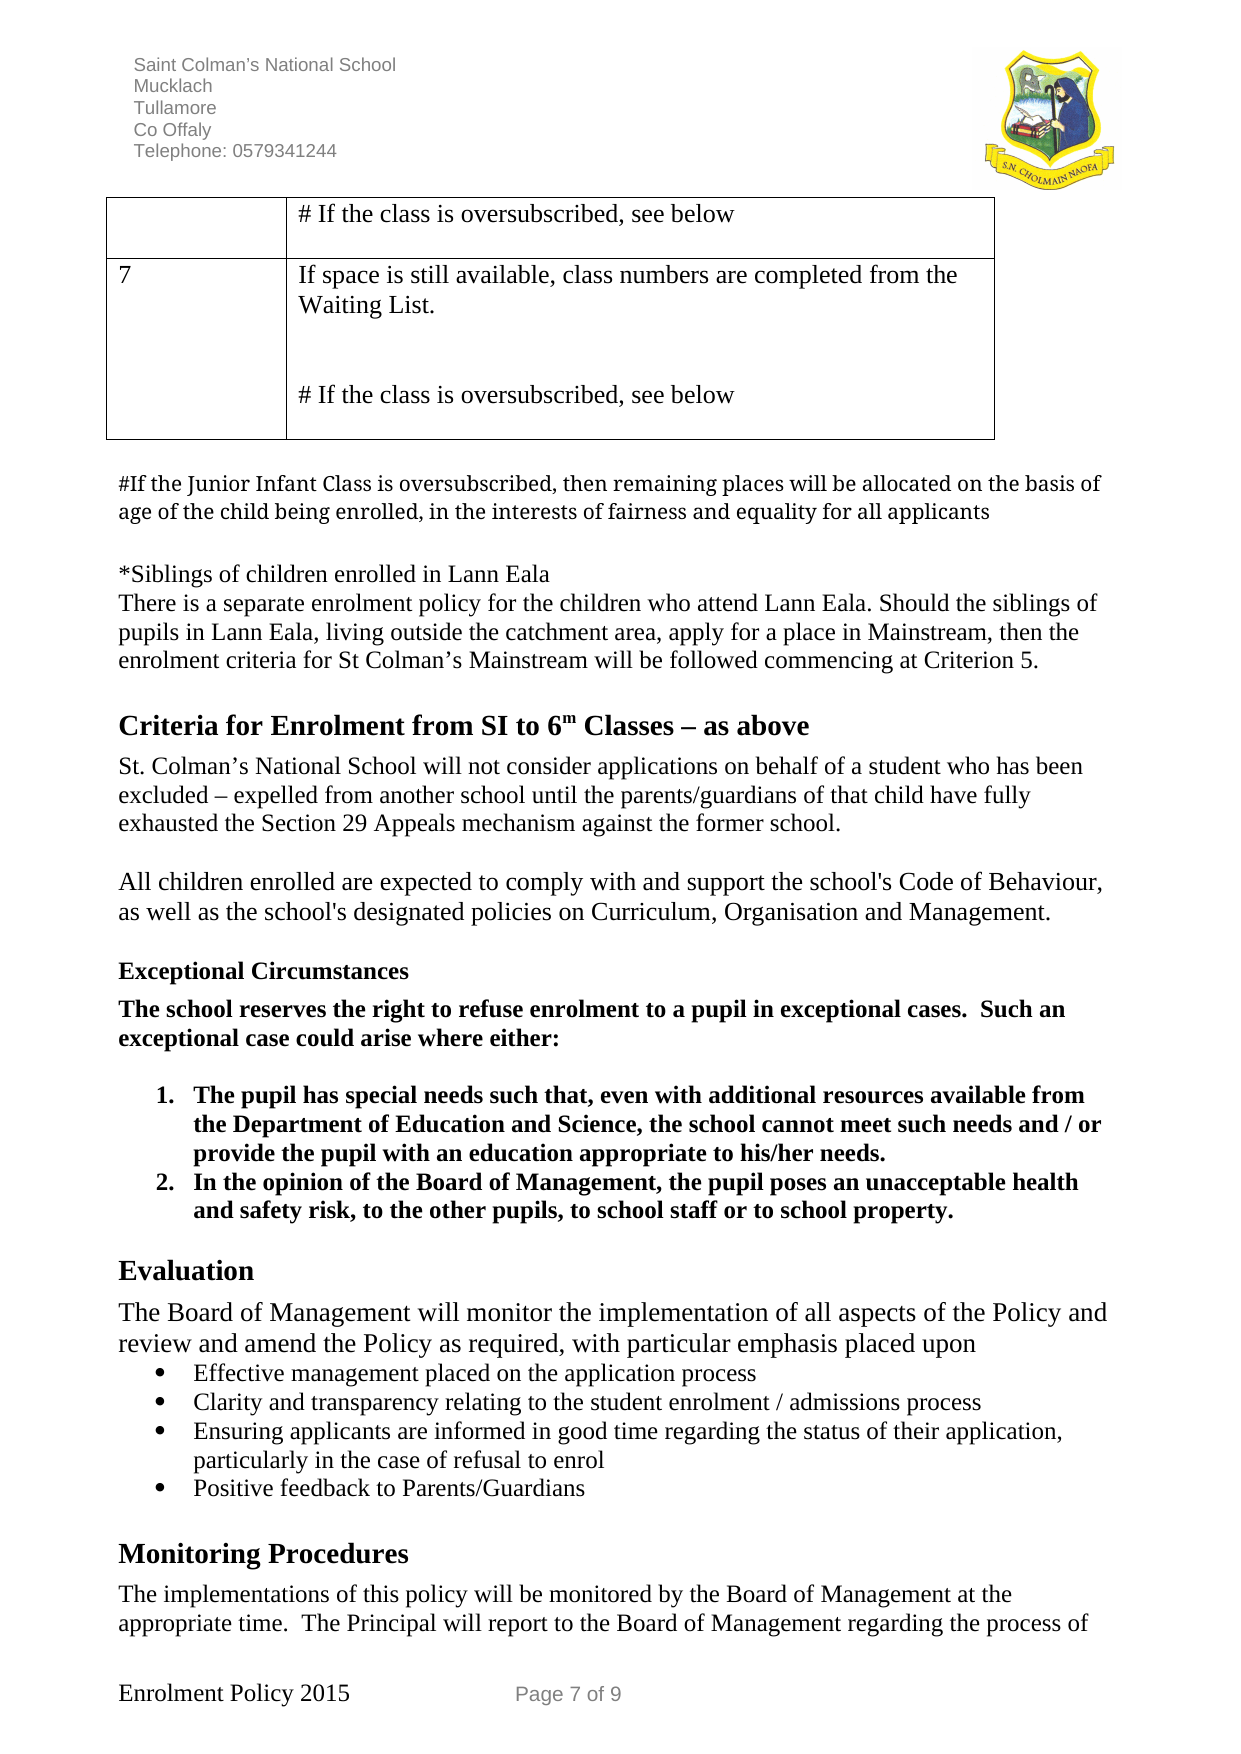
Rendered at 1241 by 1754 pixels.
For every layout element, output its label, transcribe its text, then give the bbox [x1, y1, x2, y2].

list Positive feedback to Parents/Guardians [156, 1473, 1122, 1502]
text Criteria for Enrolment from SI to 6m Classes – as above [118, 708, 1122, 741]
table_cell 6 [107, 198, 286, 258]
list Ensuring applicants are informed in good time regarding the status of their application, particularly in the case of refusal to enrol [156, 1416, 1122, 1473]
list Clarity and transparency relating to the student enrolment / admissions process [156, 1387, 1122, 1416]
text *Siblings of children enrolled in Lann Eala [118, 559, 1122, 588]
text St. Colman’s National School will not consider applications on behalf of a student who has been excluded – expelled from another school until the parents/guardians of that child have fully exhausted the Section 29 Appeals mechanism against the former school. [118, 751, 1122, 837]
text Monitoring Procedures [118, 1536, 1122, 1569]
table_cell If space is still available, class numbers are completed from the Waiting List. # If the class is oversubscribed, see below [287, 259, 994, 439]
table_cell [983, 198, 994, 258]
picture [972, 47, 1123, 190]
text The school reserves the right to refuse enrolment to a pupil in exceptional cases. Such an exceptional case could arise where either: [118, 994, 1122, 1052]
text Evaluation [118, 1253, 1122, 1287]
text All children enrolled are expected to comply with and support the school's Code of Behaviour, as well as the school's designated policies on Curriculum, Organisation and Management. [118, 866, 1122, 926]
text The Board of Management will monitor the implementation of all aspects of the Policy and review and amend the Policy as required, with particular emphasis placed upon [118, 1296, 1122, 1358]
list The pupil has special needs such that, even with additional resources available from the Department of Education and Science, the school cannot meet such needs and / or provide the pupil with an education appropriate to his/her needs. [156, 1081, 1122, 1167]
table_cell 7 [107, 259, 286, 439]
text There is a separate enrolment policy for the children who attend Lann Eala. Should the siblings of pupils in Lann Eala, living outside the catchment area, apply for a place in Mainstream, then the enrolment criteria for St Colman’s Mainstream will be followed commencing at Criterion 5. [118, 588, 1122, 674]
text #If the Junior Infant Class is oversubscribed, then remaining places will be allocated on the basis of age of the child being enrolled, in the interests of fairness and equality for all applicants [118, 469, 1122, 526]
text Exceptional Circumstances [118, 956, 1122, 985]
list In the opinion of the Board of Management, the pupil poses an unacceptable health and safety risk, to the other pupils, to school staff or to school property. [156, 1167, 1122, 1224]
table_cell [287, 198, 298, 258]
list Effective management placed on the application process [156, 1358, 1122, 1387]
